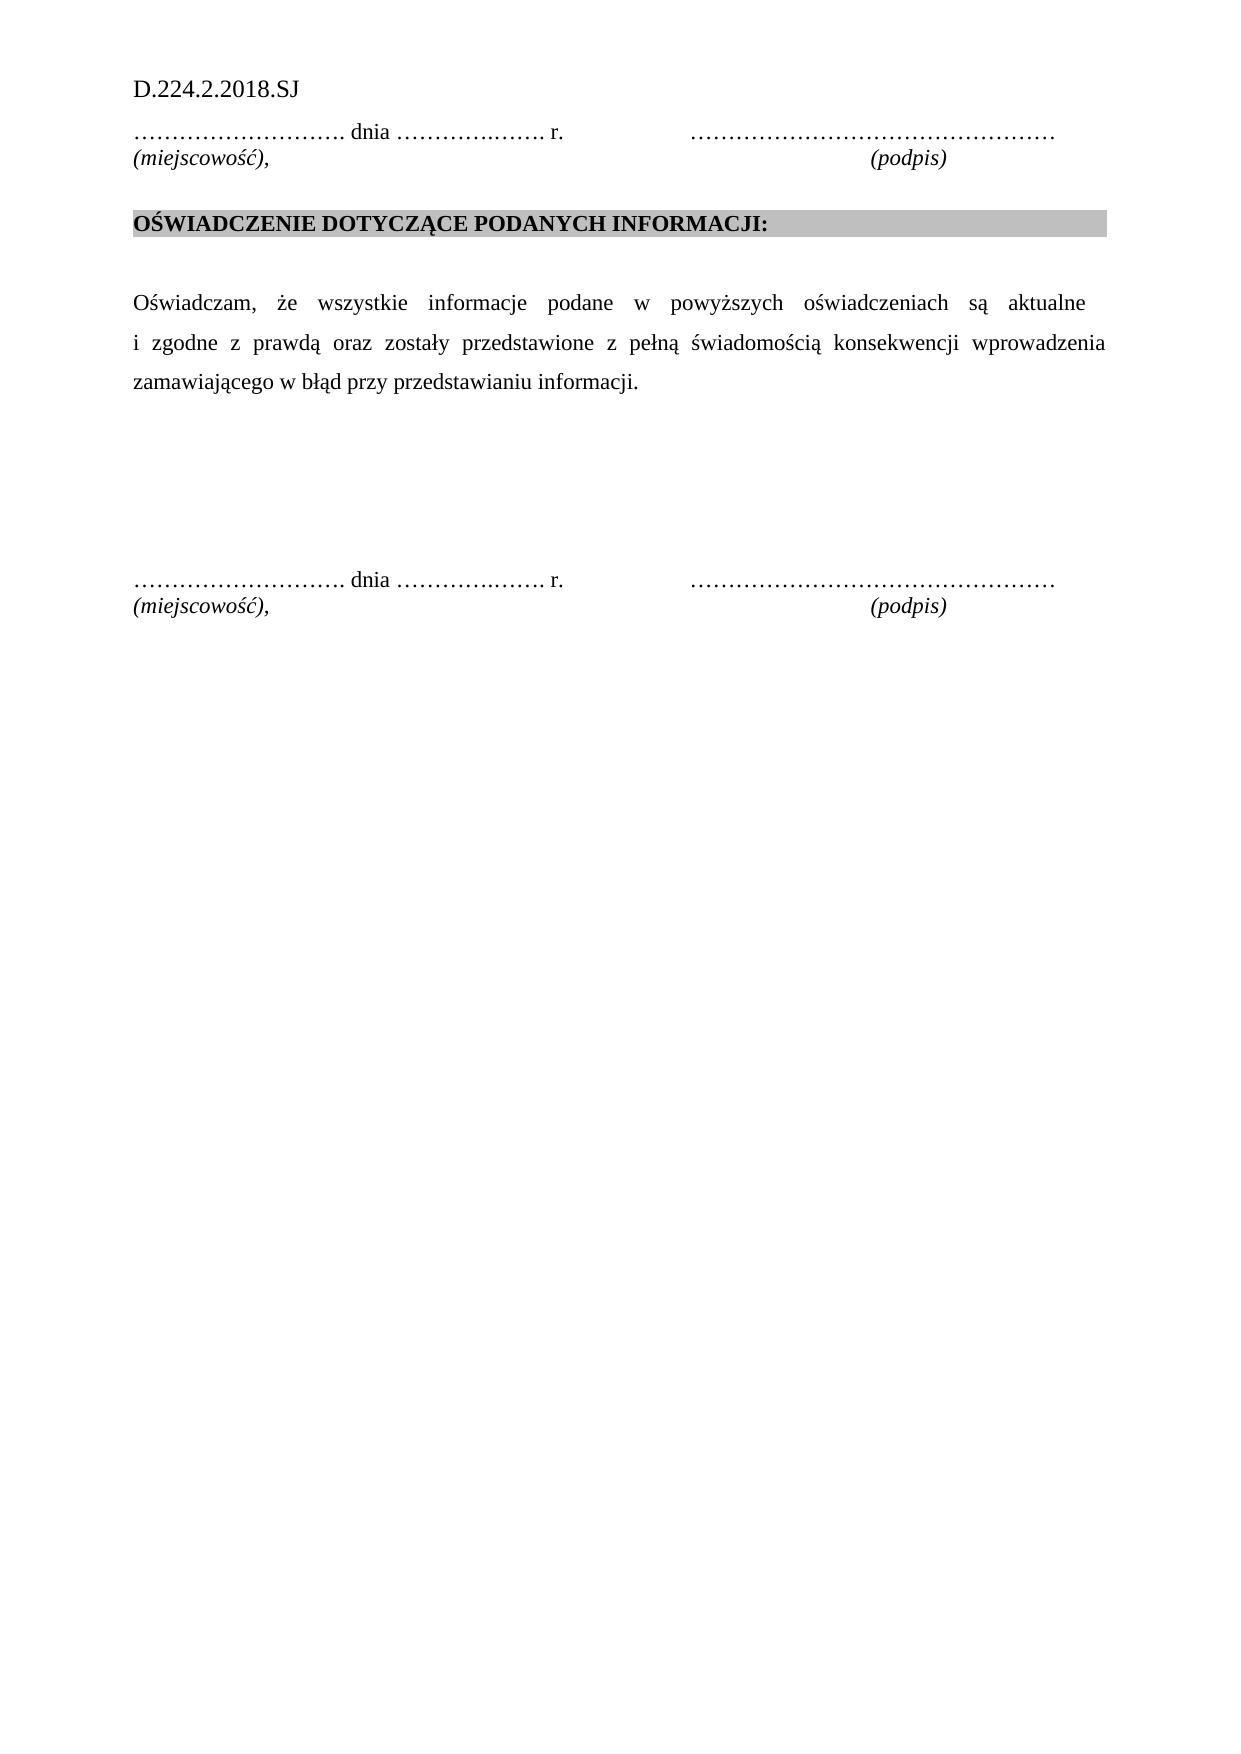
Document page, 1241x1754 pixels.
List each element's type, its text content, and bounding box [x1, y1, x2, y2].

text ………………………. dnia ………….……. r. ………………………………………… [133, 566, 1107, 592]
text (miejscowość), (podpis) [133, 144, 1107, 171]
text Oświadczam, że wszystkie informacje podane w powyższych oświadczeniach są aktualne i zgodne z prawdą oraz zostały przedstawione z pełną świadomością konsekwencji wprowadzenia zamawiającego w błąd przy przedstawianiu informacji. [133, 289, 1107, 394]
text (miejscowość), (podpis) [133, 592, 1107, 618]
text OŚWIADCZENIE DOTYCZĄCE PODANYCH INFORMACJI: [133, 210, 1107, 237]
text ………………………. dnia ………….……. r. ………………………………………… [133, 118, 1107, 144]
